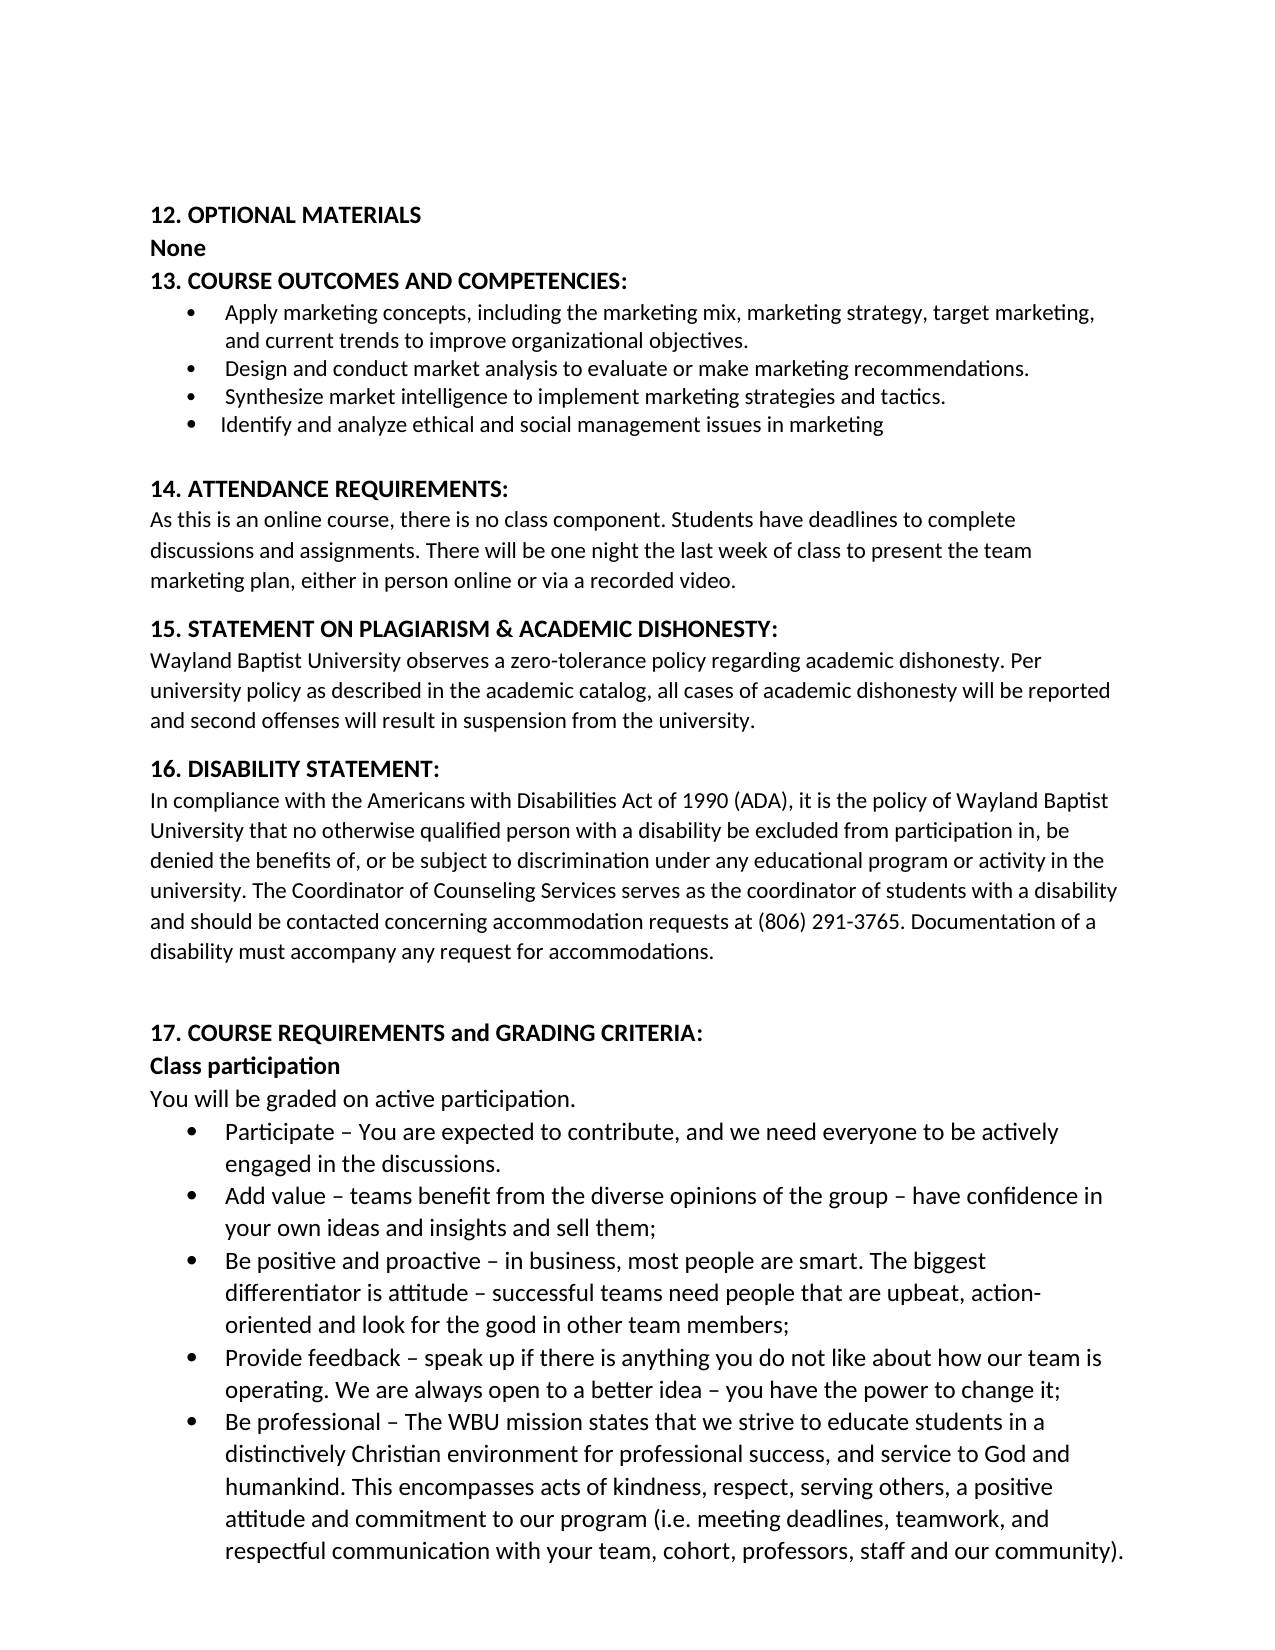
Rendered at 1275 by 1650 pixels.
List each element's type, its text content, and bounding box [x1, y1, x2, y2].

subtitle 12. OPTIONAL MATERIALS [150, 199, 1125, 230]
list Apply marketing concepts, including the marketing mix, marketing strategy, target marketing, and current trends to improve organizational objectives. [187, 298, 1125, 354]
subtitle 14. ATTENDANCE REQUIREMENTS: [150, 473, 1125, 503]
subtitle 15. STATEMENT ON PLAGIARISM & ACADEMIC DISHONESTY: [150, 613, 1125, 643]
list Provide feedback – speak up if there is anything you do not like about how our team is operating. We are always open to a better idea – you have the power to change it; [187, 1342, 1125, 1404]
text You will be graded on active participation. [150, 1083, 1125, 1113]
text As this is an online course, there is no class component. Students have deadlines to complete discussions and assignments. There will be one night the last week of class to present the team marketing plan, either in person online or via a recorded video. [150, 506, 1125, 594]
list Synthesize market intelligence to implement marketing strategies and tactics. [187, 382, 1125, 410]
list Be professional – The WBU mission states that we strive to educate students in a distinctively Christian environment for professional success, and service to God and humankind. This encompasses acts of kindness, respect, serving others, a positive attitude and commitment to our program (i.e. meeting deadlines, teamwork, and respectful communication with your team, cohort, professors, staff and our community). [187, 1406, 1125, 1566]
text Class participation [150, 1050, 1125, 1080]
list Participate – You are expected to contribute, and we need everyone to be actively engaged in the discussions. [187, 1116, 1125, 1178]
list Design and conduct market analysis to evaluate or make marketing recommendations. [187, 354, 1125, 382]
subtitle 16. DISABILITY STATEMENT: [150, 753, 1125, 784]
subtitle 13. COURSE OUTCOMES AND COMPETENCIES: [150, 265, 1125, 296]
text In compliance with the Americans with Disabilities Act of 1990 (ADA), it is the policy of Wayland Baptist University that no otherwise qualified person with a disability be excluded from participation in, be denied the benefits of, or be subject to discrimination under any educational program or activity in the university. The Coordinator of Counseling Services serves as the coordinator of students with a disability and should be contacted concerning accommodation requests at (806) 291-3765. Documentation of a disability must accompany any request for accommodations. [150, 786, 1125, 965]
subtitle · Identify and analyze ethical and social management issues in marketing [187, 410, 1125, 438]
list Add value – teams benefit from the diverse opinions of the group – have confidence in your own ideas and insights and sell them; [187, 1180, 1125, 1243]
subtitle 17. COURSE REQUIREMENTS and GRADING CRITERIA: [150, 1017, 1125, 1047]
list Be positive and proactive – in business, most people are smart. The biggest differentiator is attitude – successful teams need people that are upbeat, action-oriented and look for the good in other team members; [187, 1245, 1125, 1340]
subtitle None [150, 232, 1125, 263]
text Wayland Baptist University observes a zero-tolerance policy regarding academic dishonesty. Per university policy as described in the academic catalog, all cases of academic dishonesty will be reported and second offenses will result in suspension from the university. [150, 646, 1125, 734]
